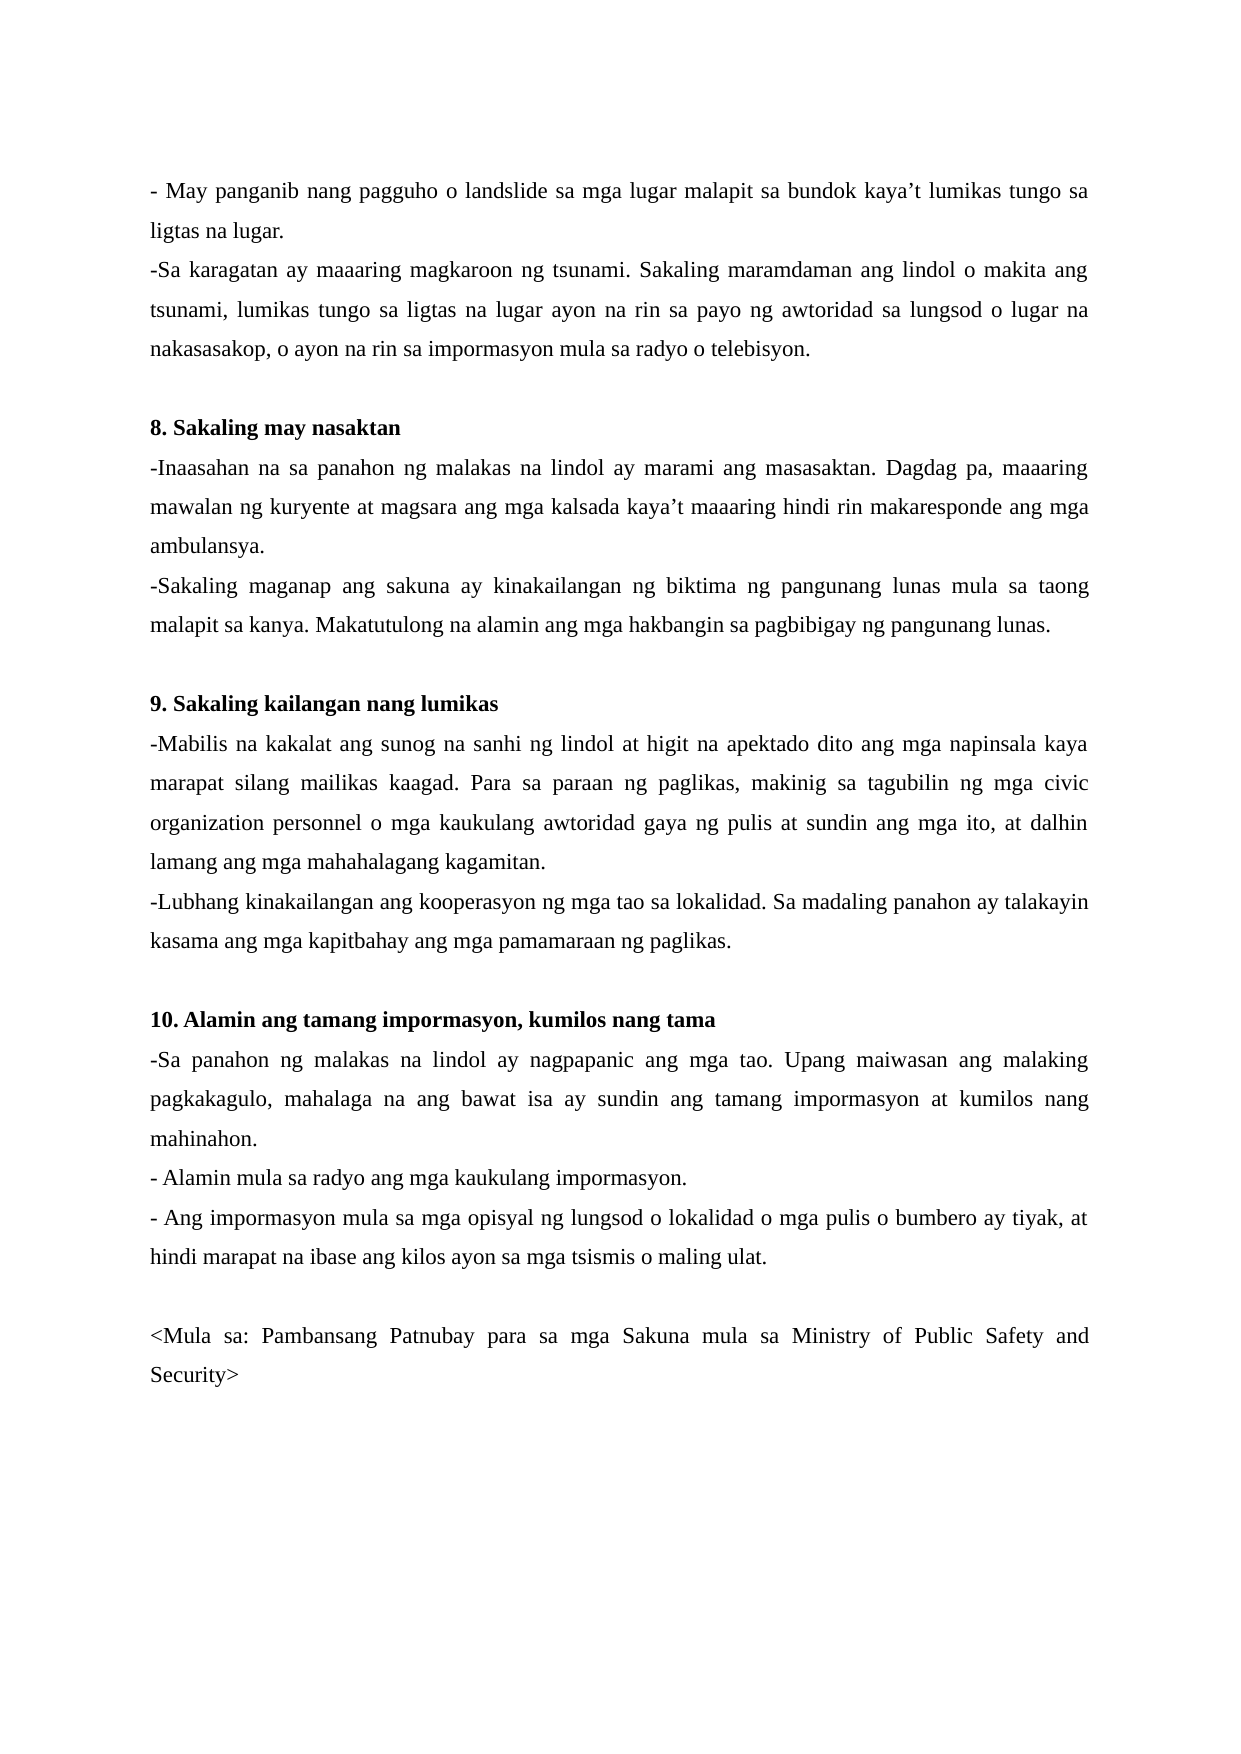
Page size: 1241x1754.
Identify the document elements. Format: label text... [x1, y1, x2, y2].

text 10. Alamin ang tamang impormasyon, kumilos nang tama [150, 1006, 1090, 1033]
text <Mula sa: Pambansang Patnubay para sa mga Sakuna mula sa Ministry of Public Safety and Security> [150, 1322, 1090, 1388]
text -Lubhang kinakailangan ang kooperasyon ng mga tao sa lokalidad. Sa madaling panahon ay talakayin kasama ang mga kapitbahay ang mga pamamaraan ng paglikas. [150, 888, 1090, 954]
text -Mabilis na kakalat ang sunog na sanhi ng lindol at higit na apektado dito ang mga napinsala kaya marapat silang mailikas kaagad. Para sa paraan ng paglikas, makinig sa tagubilin ng mga civic organization personnel o mga kaukulang awtoridad gaya ng pulis at sundin ang mga ito, at dalhin lamang ang mga mahahalagang kagamitan. [150, 730, 1090, 875]
text - Alamin mula sa radyo ang mga kaukulang impormasyon. [150, 1164, 1090, 1191]
text - May panganib nang pagguho o landslide sa mga lugar malapit sa bundok kaya’t lumikas tungo sa ligtas na lugar. [150, 177, 1090, 243]
text - Ang impormasyon mula sa mga opisyal ng lungsod o lokalidad o mga pulis o bumbero ay tiyak, at hindi marapat na ibase ang kilos ayon sa mga tsismis o maling ulat. [150, 1204, 1090, 1269]
text -Sa karagatan ay maaaring magkaroon ng tsunami. Sakaling maramdaman ang lindol o makita ang tsunami, lumikas tungo sa ligtas na lugar ayon na rin sa payo ng awtoridad sa lungsod o lugar na nakasasakop, o ayon na rin sa impormasyon mula sa radyo o telebisyon. [150, 256, 1090, 361]
text 8. Sakaling may nasaktan [150, 414, 1090, 440]
text -Sakaling maganap ang sakuna ay kinakailangan ng biktima ng pangunang lunas mula sa taong malapit sa kanya. Makatutulong na alamin ang mga hakbangin sa pagbibigay ng pangunang lunas. [150, 572, 1090, 638]
text -Inaasahan na sa panahon ng malakas na lindol ay marami ang masasaktan. Dagdag pa, maaaring mawalan ng kuryente at magsara ang mga kalsada kaya’t maaaring hindi rin makaresponde ang mga ambulansya. [150, 453, 1090, 559]
text -Sa panahon ng malakas na lindol ay nagpapanic ang mga tao. Upang maiwasan ang malaking pagkakagulo, mahalaga na ang bawat isa ay sundin ang tamang impormasyon at kumilos nang mahinahon. [150, 1046, 1090, 1151]
text 9. Sakaling kailangan nang lumikas [150, 690, 1090, 717]
